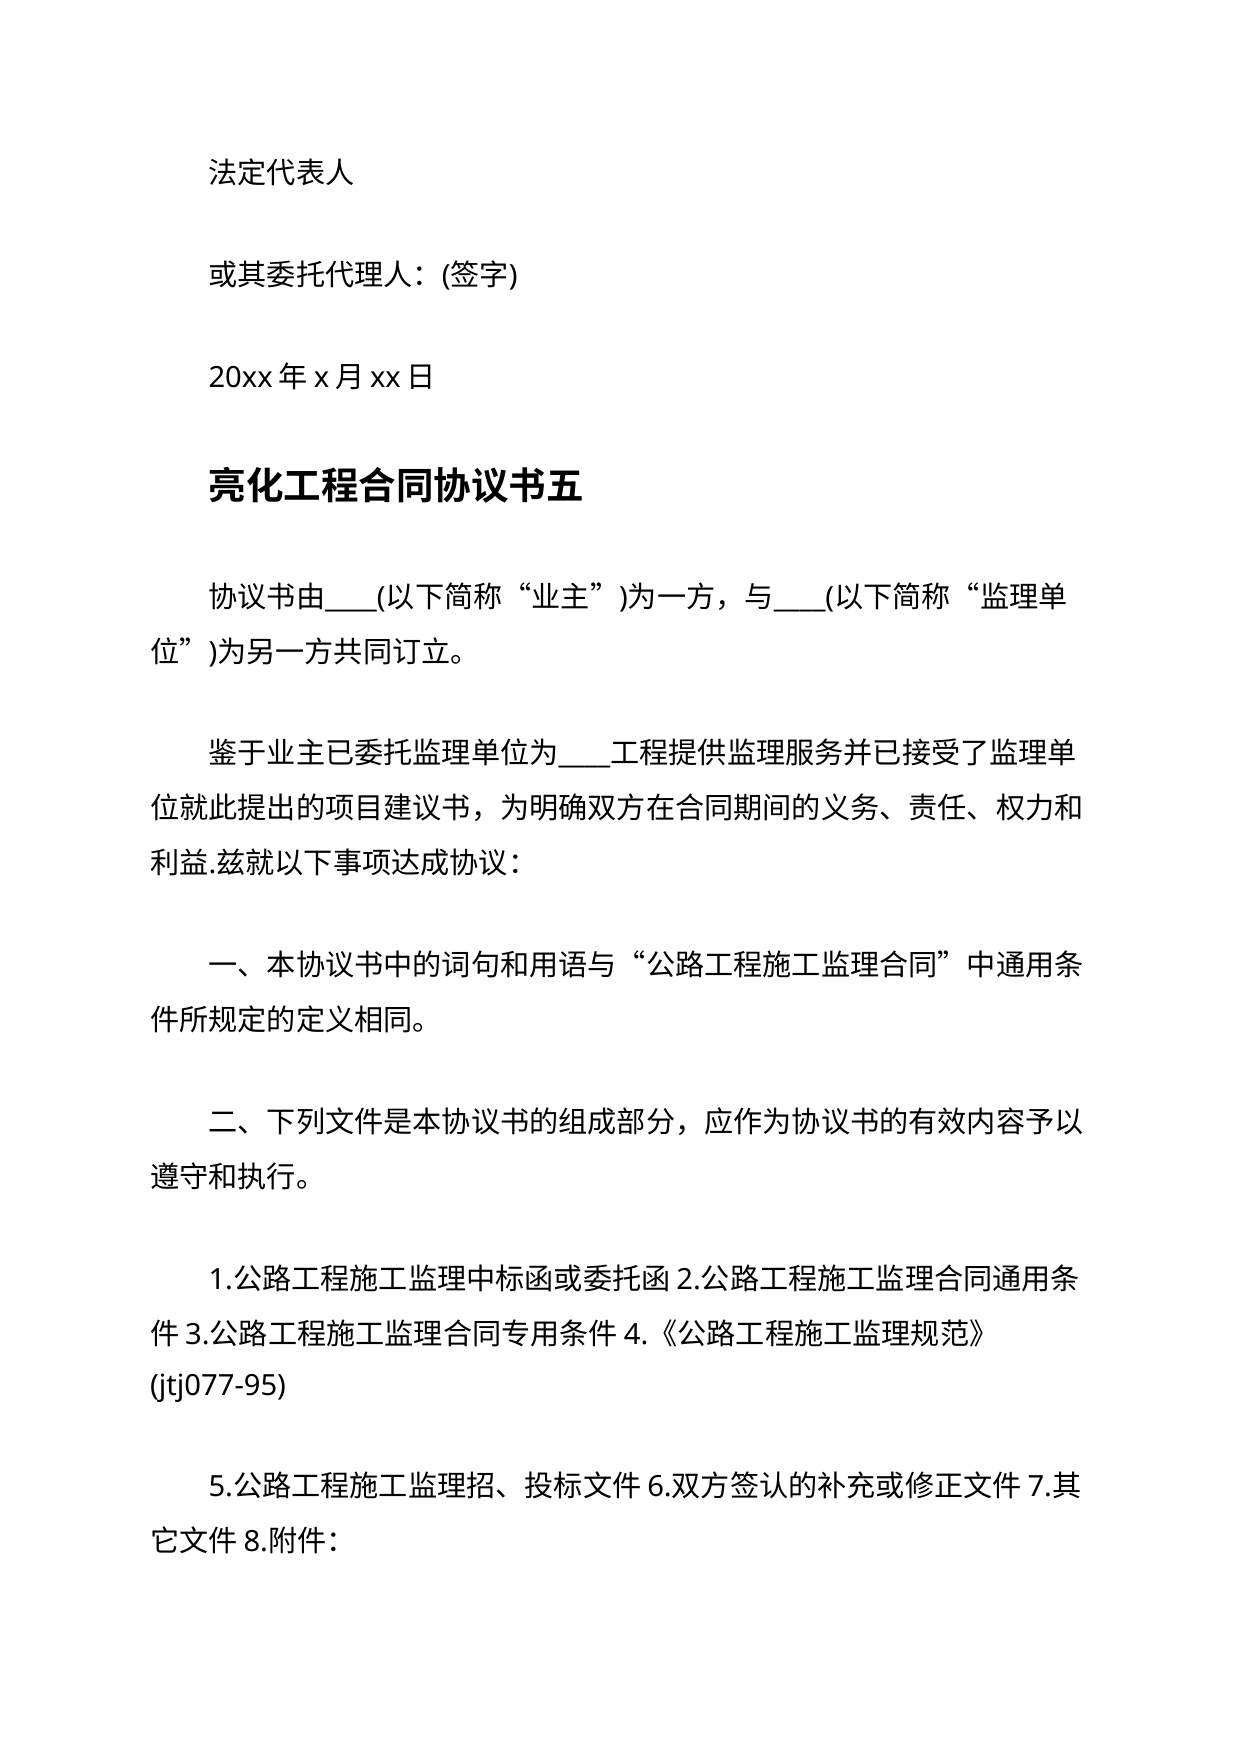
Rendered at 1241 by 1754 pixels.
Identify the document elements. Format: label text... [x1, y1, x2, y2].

text 亮化工程合同协议书五 [150, 456, 1090, 510]
text 鉴于业主已委托监理单位为____工程提供监理服务并已接受了监理单位就此提出的项目建议书，为明确双方在合同期间的义务、责任、权力和利益.兹就以下事项达成协议： [150, 730, 1090, 882]
text 协议书由____(以下简称“业主”)为一方，与____(以下简称“监理单位”)为另一方共同订立。 [150, 573, 1090, 671]
text 法定代表人 [150, 150, 1090, 192]
text 1.公路工程施工监理中标函或委托函2.公路工程施工监理合同通用条件3.公路工程施工监理合同专用条件4.《公路工程施工监理规范》(jtj077-95) [150, 1255, 1090, 1404]
text 一、本协议书中的词句和用语与“公路工程施工监理合同”中通用条件所规定的定义相同。 [150, 942, 1090, 1039]
text 或其委托代理人：(签字) [150, 252, 1090, 294]
text 20xx年x月xx日 [150, 354, 1090, 396]
text 二、下列文件是本协议书的组成部分，应作为协议书的有效内容予以遵守和执行。 [150, 1099, 1090, 1196]
text 5.公路工程施工监理招、投标文件6.双方签认的补充或修正文件7.其它文件8.附件： [150, 1463, 1090, 1560]
